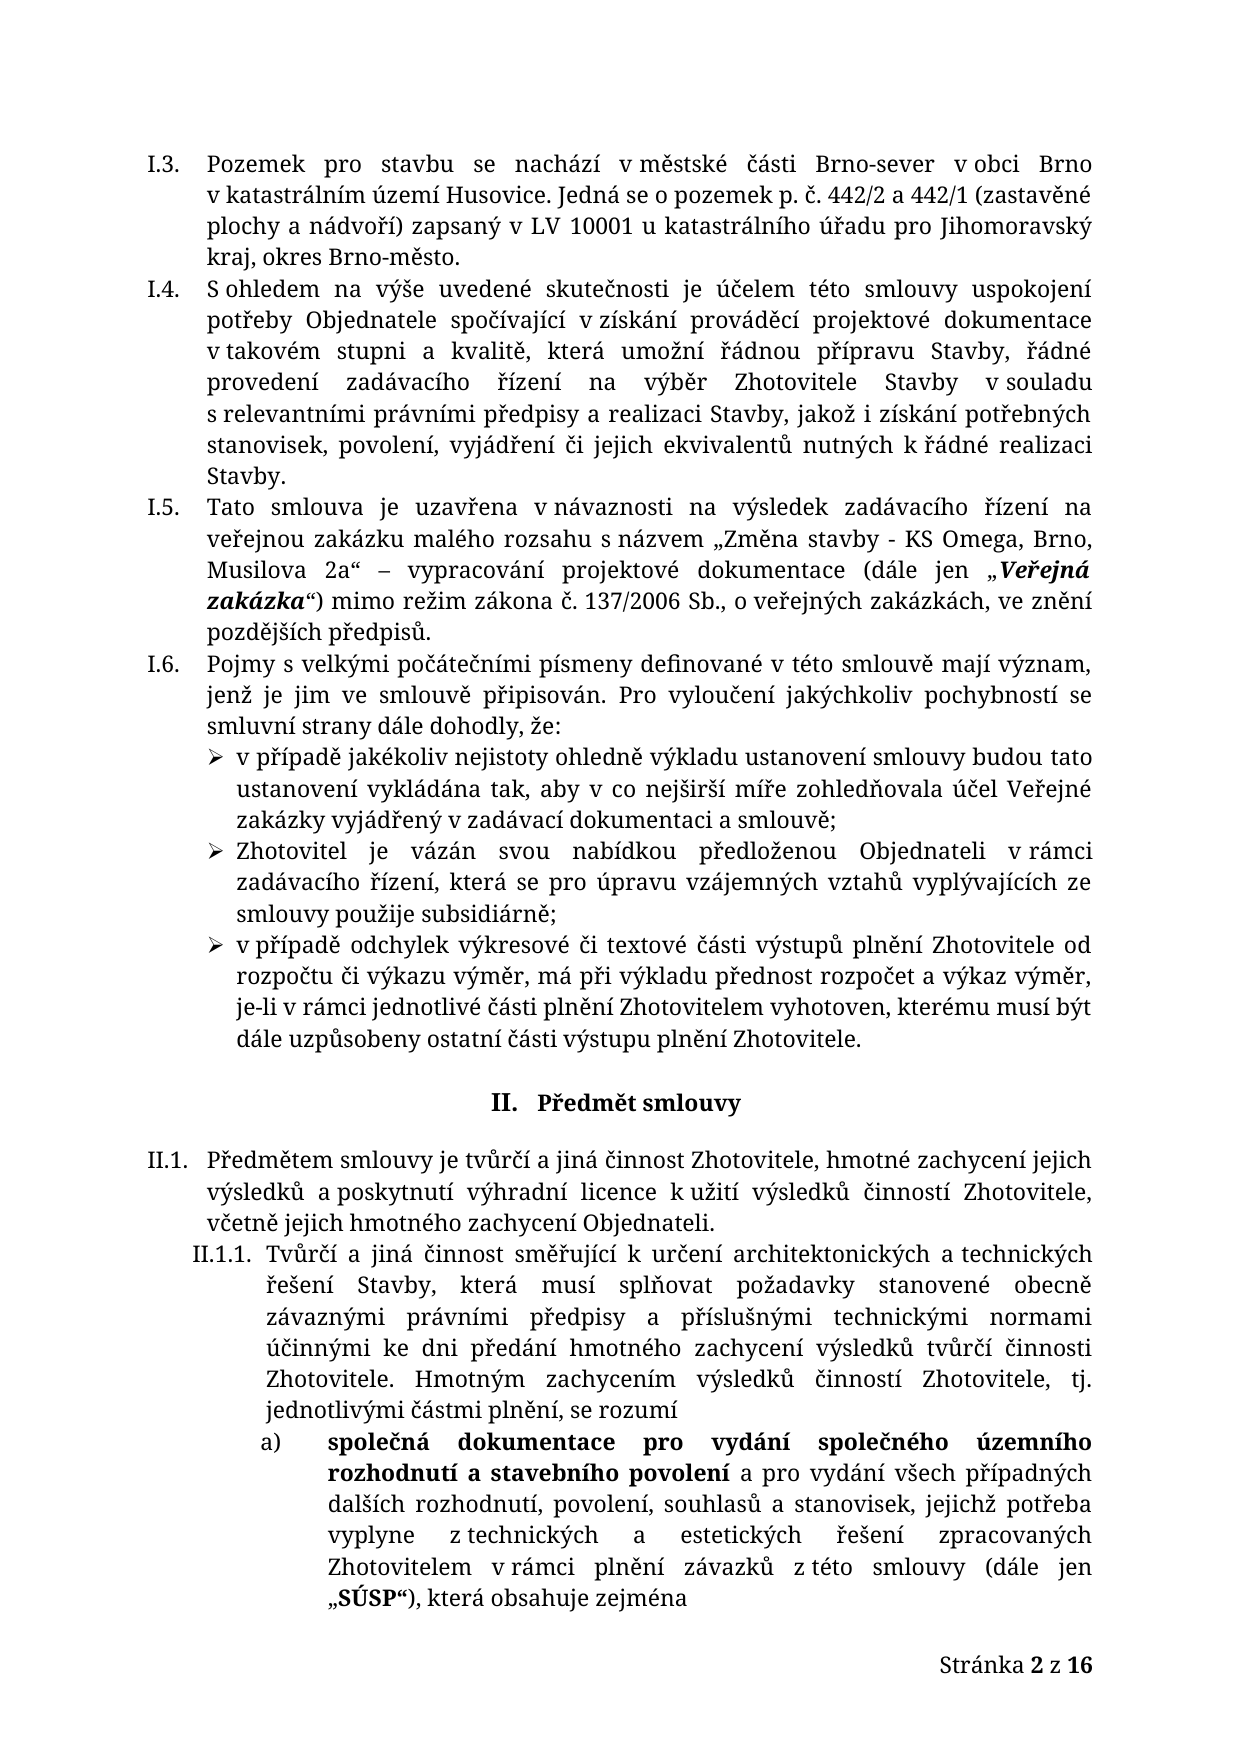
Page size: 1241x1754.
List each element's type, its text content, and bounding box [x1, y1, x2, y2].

list v případě odchylek výkresové či textové části výstupů plnění Zhotovitele od rozpočtu či výkazu výměr, má při výkladu přednost rozpočet a výkaz výměr, je-li v rámci jednotlivé části plnění Zhotovitelem vyhotoven, kterému musí být dále uzpůsobeny ostatní části výstupu plnění Zhotovitele. [207, 929, 1093, 1054]
list Předmětem smlouvy je tvůrčí a jiná činnost Zhotovitele, hmotné zachycení jejich výsledků a poskytnutí výhradní licence k užití výsledků činností Zhotovitele, včetně jejich hmotného zachycení Objednateli. [147, 1144, 1093, 1238]
list Pozemek pro stavbu se nachází v městské části Brno-sever v obci Brno v katastrálním území Husovice. Jedná se o pozemek p. č. 442/2 a 442/1 (zastavěné plochy a nádvoří) zapsaný v LV 10001 u katastrálního úřadu pro Jihomoravský kraj, okres Brno-město. [147, 148, 1093, 273]
list společná dokumentace pro vydání společného územního rozhodnutí a stavebního povolení a pro vydání všech případných dalších rozhodnutí, povolení, souhlasů a stanovisek, jejichž potřeba vyplyne z technických a estetických řešení zpracovaných Zhotovitelem v rámci plnění závazků z této smlouvy (dále jen „SÚSP“), která obsahuje zejména [260, 1425, 1093, 1613]
list Pojmy s velkými počátečními písmeny definované v této smlouvě mají význam, jenž je jim ve smlouvě připisován. Pro vyloučení jakýchkoliv pochybností se smluvní strany dále dohodly, že: [147, 648, 1093, 741]
list S ohledem na výše uvedené skutečnosti je účelem této smlouvy uspokojení potřeby Objednatele spočívající v získání prováděcí projektové dokumentace v takovém stupni a kvalitě, která umožní řádnou přípravu Stavby, řádné provedení zadávacího řízení na výběr Zhotovitele Stavby v souladu s relevantními právními předpisy a realizaci Stavby, jakož i získání potřebných stanovisek, povolení, vyjádření či jejich ekvivalentů nutných k řádné realizaci Stavby. [147, 273, 1093, 491]
list Zhotovitel je vázán svou nabídkou předloženou Objednateli v rámci zadávacího řízení, která se pro úpravu vzájemných vztahů vyplývajících ze smlouvy použije subsidiárně; [207, 835, 1093, 929]
list Předmět smlouvy [166, 1085, 1093, 1119]
subtitle v případě jakékoliv nejistoty ohledně výkladu ustanovení smlouvy budou tato ustanovení vykládána tak, aby v co nejširší míře zohledňovala účel Veřejné zakázky vyjádřený v zadávací dokumentaci a smlouvě; [207, 741, 1093, 835]
list Tvůrčí a jiná činnost směřující k určení architektonických a technických řešení Stavby, která musí splňovat požadavky stanovené obecně závaznými právními předpisy a příslušnými technickými normami účinnými ke dni předání hmotného zachycení výsledků tvůrčí činnosti Zhotovitele. Hmotným zachycením výsledků činností Zhotovitele, tj. jednotlivými částmi plnění, se rozumí [192, 1238, 1093, 1425]
list Tato smlouva je uzavřena v návaznosti na výsledek zadávacího řízení na veřejnou zakázku malého rozsahu s názvem „Změna stavby - KS Omega, Brno, Musilova 2a“ – vypracování projektové dokumentace (dále jen „Veřejná zakázka“) mimo režim zákona č. 137/2006 Sb., o veřejných zakázkách, ve znění pozdějších předpisů. [147, 491, 1093, 648]
